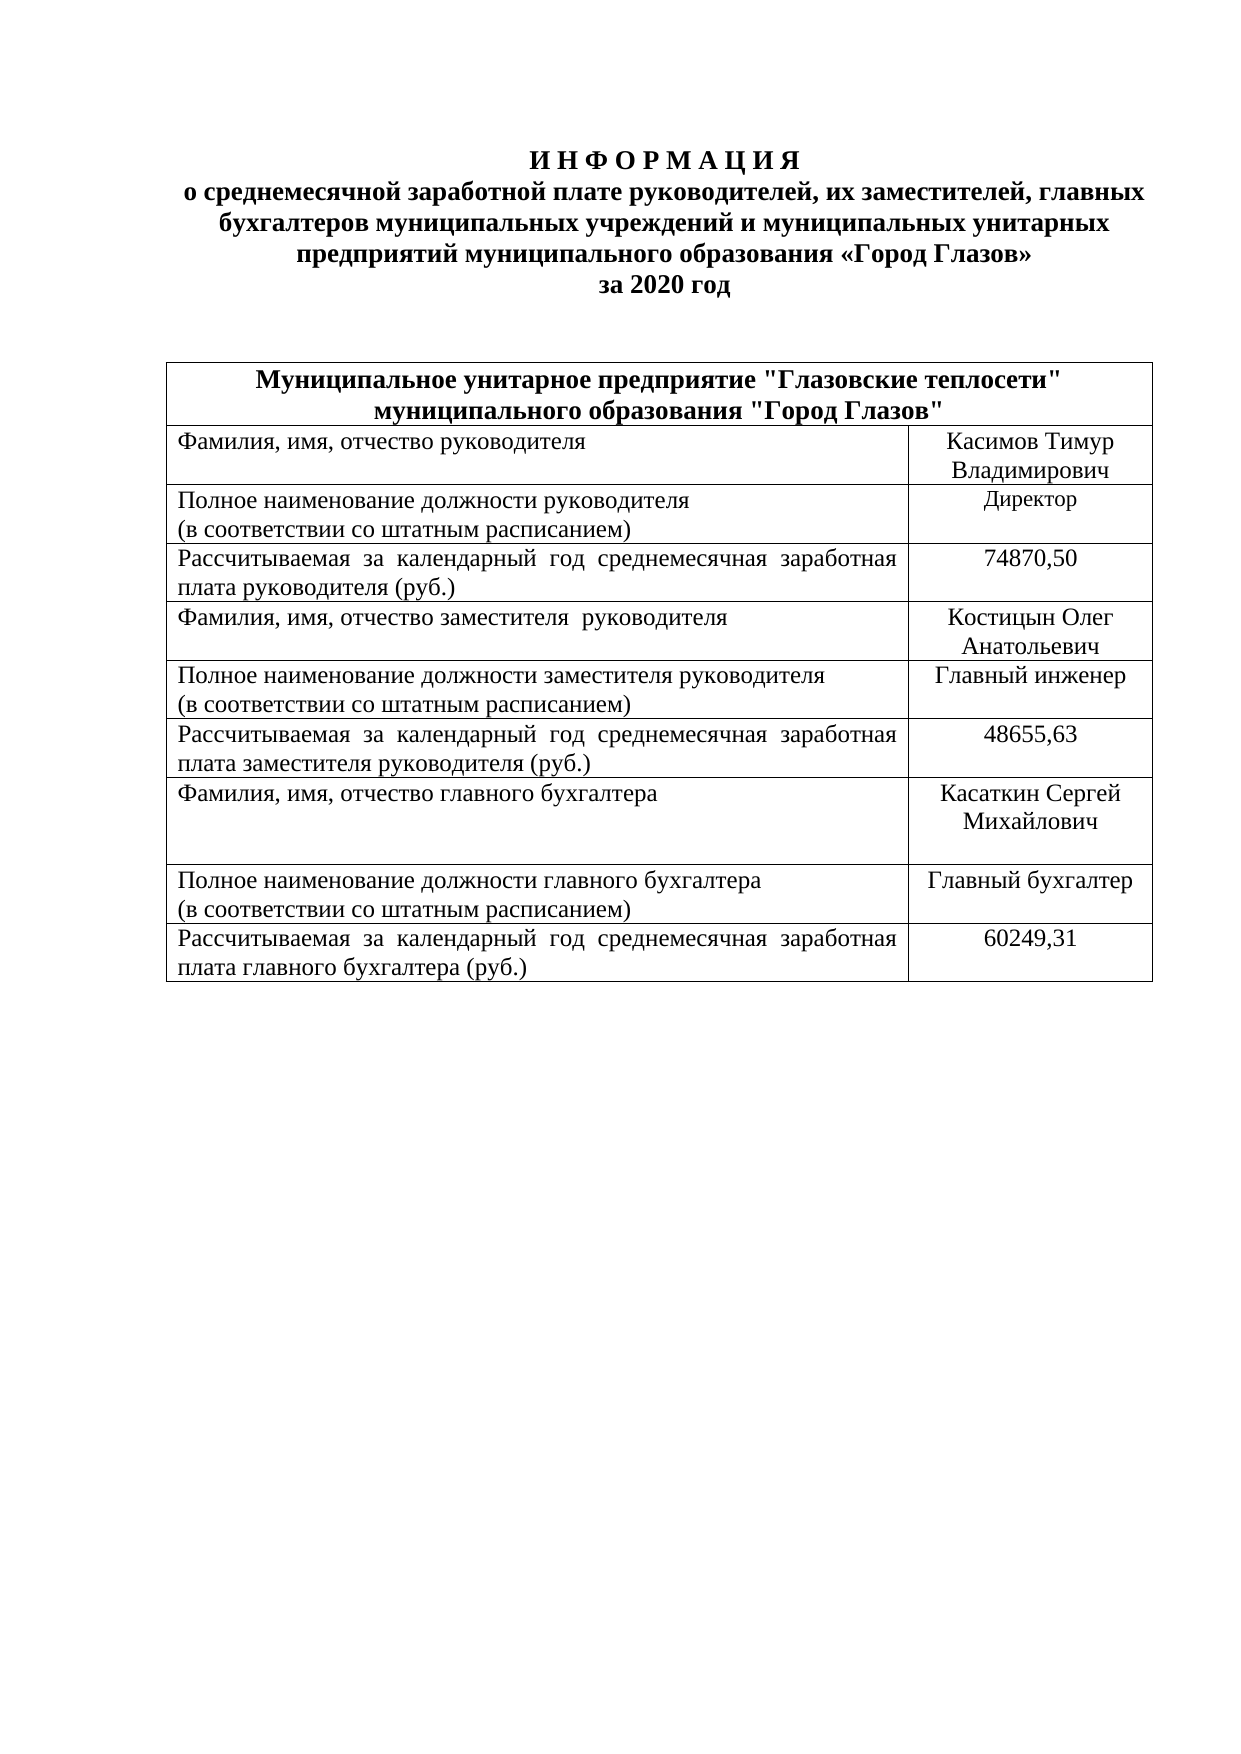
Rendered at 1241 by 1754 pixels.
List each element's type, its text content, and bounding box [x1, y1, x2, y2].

text за 2020 год [177, 269, 1152, 300]
text о среднемесячной заработной плате руководителей, их заместителей, главных бухгалтеров муниципальных учреждений и муниципальных унитарных [177, 175, 1152, 237]
table_cell 74870,50 [909, 544, 1152, 601]
table_cell Фамилия, имя, отчество заместителя руководителя [167, 602, 908, 659]
table_cell Рассчитываемая за календарный год среднемесячная заработная плата главного бухгалтера (руб.) [167, 924, 908, 981]
table_cell Главный инженер [909, 661, 1152, 718]
table_cell Рассчитываемая за календарный год среднемесячная заработная плата заместителя руководителя (руб.) [167, 719, 908, 777]
table_header Муниципальное унитарное предприятие "Глазовские теплосети" муниципального образования "Город Глазов" [167, 363, 1152, 425]
table_cell Рассчитываемая за календарный год среднемесячная заработная плата руководителя (руб.) [167, 544, 908, 601]
table_cell Полное наименование должности заместителя руководителя (в соответствии со штатным расписанием) [167, 661, 908, 718]
table_cell Директор [909, 485, 1152, 542]
table_cell Фамилия, имя, отчество главного бухгалтера [167, 778, 908, 864]
table_cell Касаткин Сергей Михайлович [909, 778, 1152, 864]
table_cell Касимов Тимур Владимирович [909, 426, 1152, 484]
text И Н Ф О Р М А Ц И Я [177, 144, 1152, 175]
table_cell Костицын Олег Анатольевич [909, 602, 1152, 659]
table_cell Фамилия, имя, отчество руководителя [167, 426, 908, 484]
table_cell Полное наименование должности главного бухгалтера (в соответствии со штатным расписанием) [167, 865, 908, 922]
table_cell 60249,31 [909, 924, 1152, 981]
text предприятий муниципального образования «Город Глазов» [177, 237, 1152, 269]
table_cell 48655,63 [909, 719, 1152, 777]
table_cell Главный бухгалтер [909, 865, 1152, 922]
table_cell Полное наименование должности руководителя (в соответствии со штатным расписанием) [167, 485, 908, 542]
